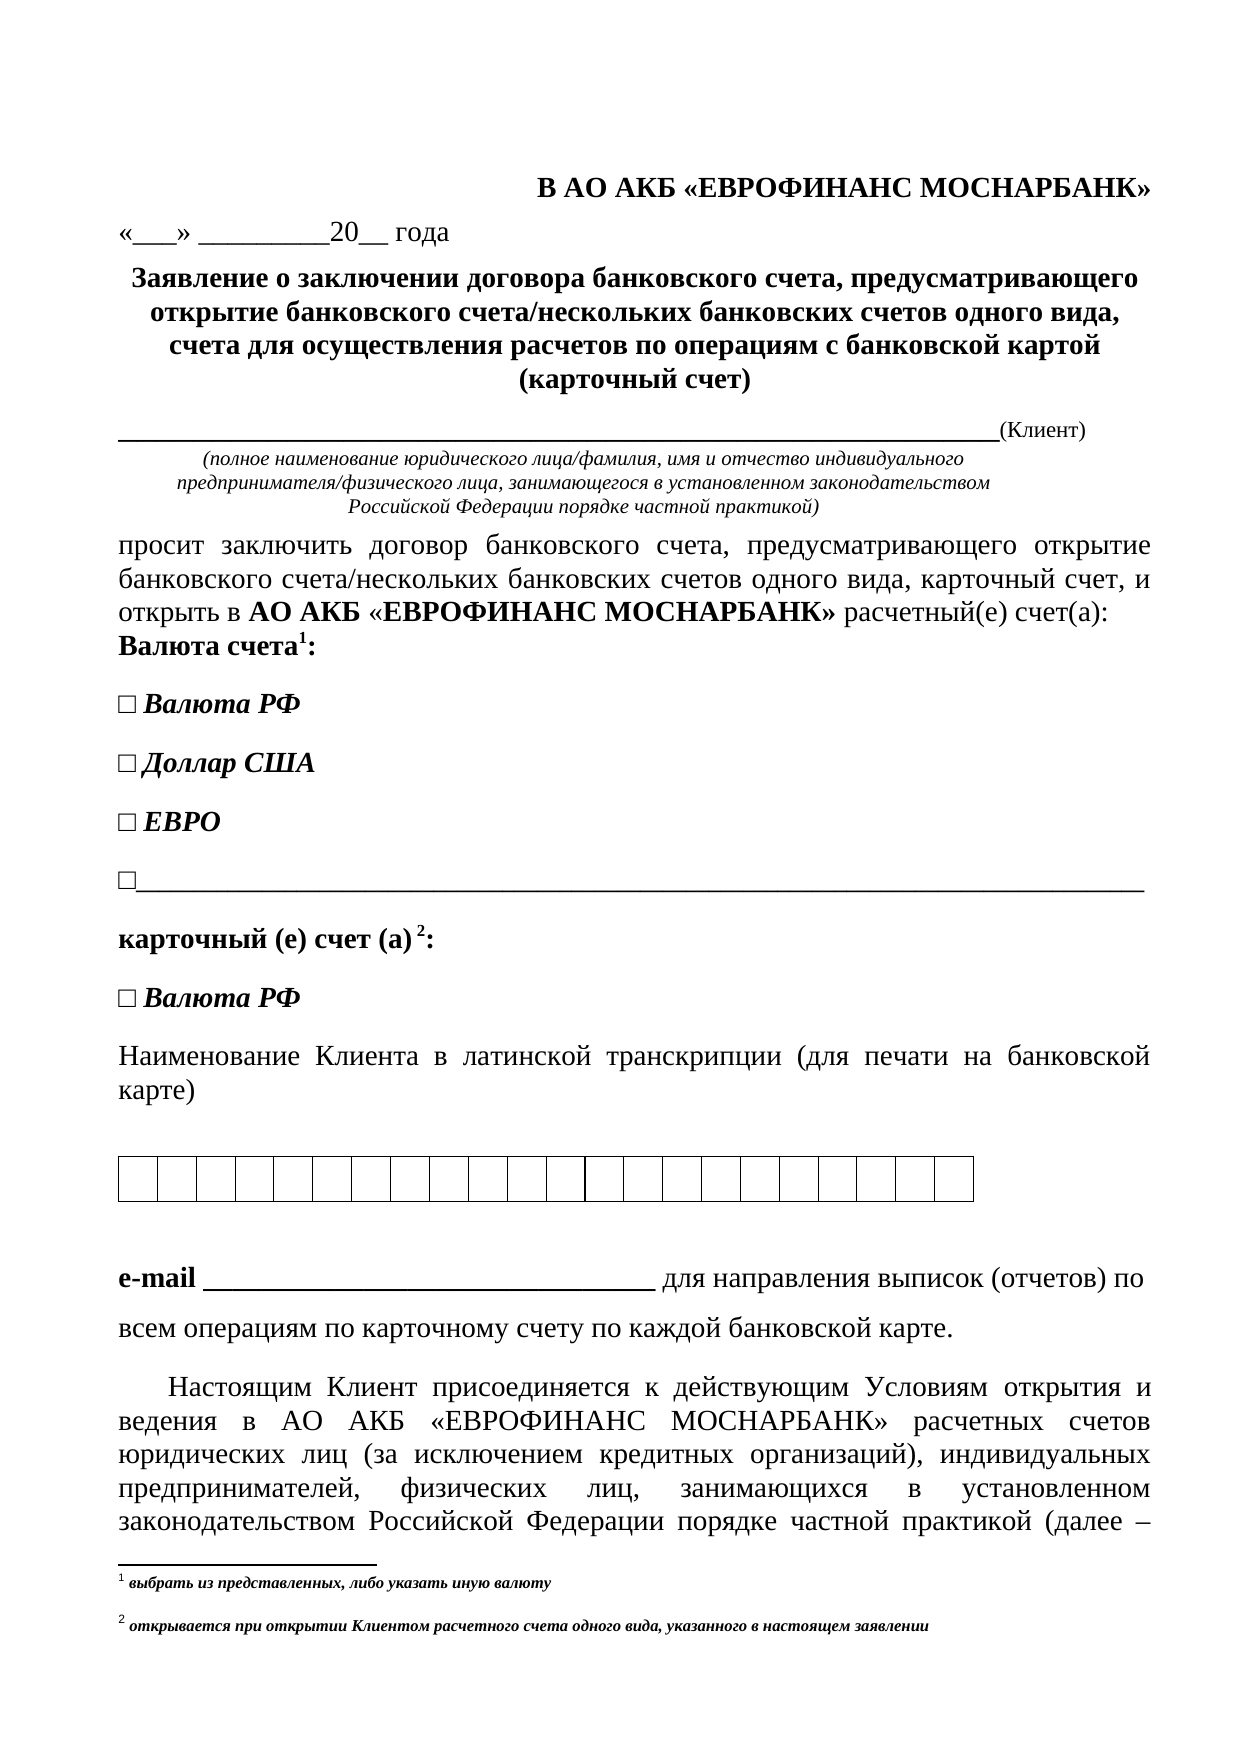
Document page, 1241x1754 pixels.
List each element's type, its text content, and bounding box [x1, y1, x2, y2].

table_header [819, 1157, 856, 1201]
table_header [547, 1157, 584, 1201]
table_header [391, 1157, 429, 1201]
table_header [586, 1157, 623, 1201]
table_header [119, 1157, 157, 1201]
table_header [197, 1157, 235, 1201]
table_header [469, 1157, 507, 1201]
text _______________________________________________(Клиент) [118, 403, 1152, 446]
text В АО АКБ «ЕВРОФИНАНС МОСНАРБАНК» [487, 173, 1152, 204]
table_header [236, 1157, 273, 1201]
text карточный (е) счет (а) : [118, 921, 1152, 954]
text Заявление о заключении договора банковского счета, предусматривающего открытие банковского счета/нескольких банковских счетов одного вида, счета для осуществления расчетов по операциям с банковской картой (карточный счет) [118, 260, 1152, 394]
table_header [274, 1157, 312, 1201]
table_header [624, 1157, 662, 1201]
text Валюта счета: [118, 628, 1152, 661]
table_header [857, 1157, 895, 1201]
table_header [158, 1157, 196, 1201]
table_header [430, 1157, 468, 1201]
text «___» _________20__ года [118, 216, 1152, 248]
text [118, 1369, 1152, 1537]
text просит заключить договор банковского счета, предусматривающего открытие банковского счета/нескольких банковских счетов одного вида, карточный счет, и открыть в АО АКБ «ЕВРОФИНАНС МОСНАРБАНК» расчетный(е) счет(а): [118, 527, 1152, 628]
table_header [935, 1157, 973, 1201]
table_header [663, 1157, 701, 1201]
table_header [313, 1157, 351, 1201]
table_header [780, 1157, 818, 1201]
text □ Валюта РФ [118, 980, 1152, 1013]
text Наименование Клиента в латинской транскрипции (для печати на банковской карте) [118, 1038, 1152, 1105]
text □________________________________________________________________________________________ [118, 862, 1152, 896]
text □ Валюта РФ [118, 686, 1152, 720]
text □ ЕВРО [118, 804, 1152, 837]
table_header [741, 1157, 779, 1201]
table_header [352, 1157, 390, 1201]
table_header [702, 1157, 740, 1201]
text □ Доллар США [118, 745, 1152, 779]
table_header [896, 1157, 934, 1201]
table_header [508, 1157, 546, 1201]
text e-mail _______________________________ для направления выписок (отчетов) по всем операциям по карточному счету по каждой банковской карте. [118, 1260, 1152, 1344]
